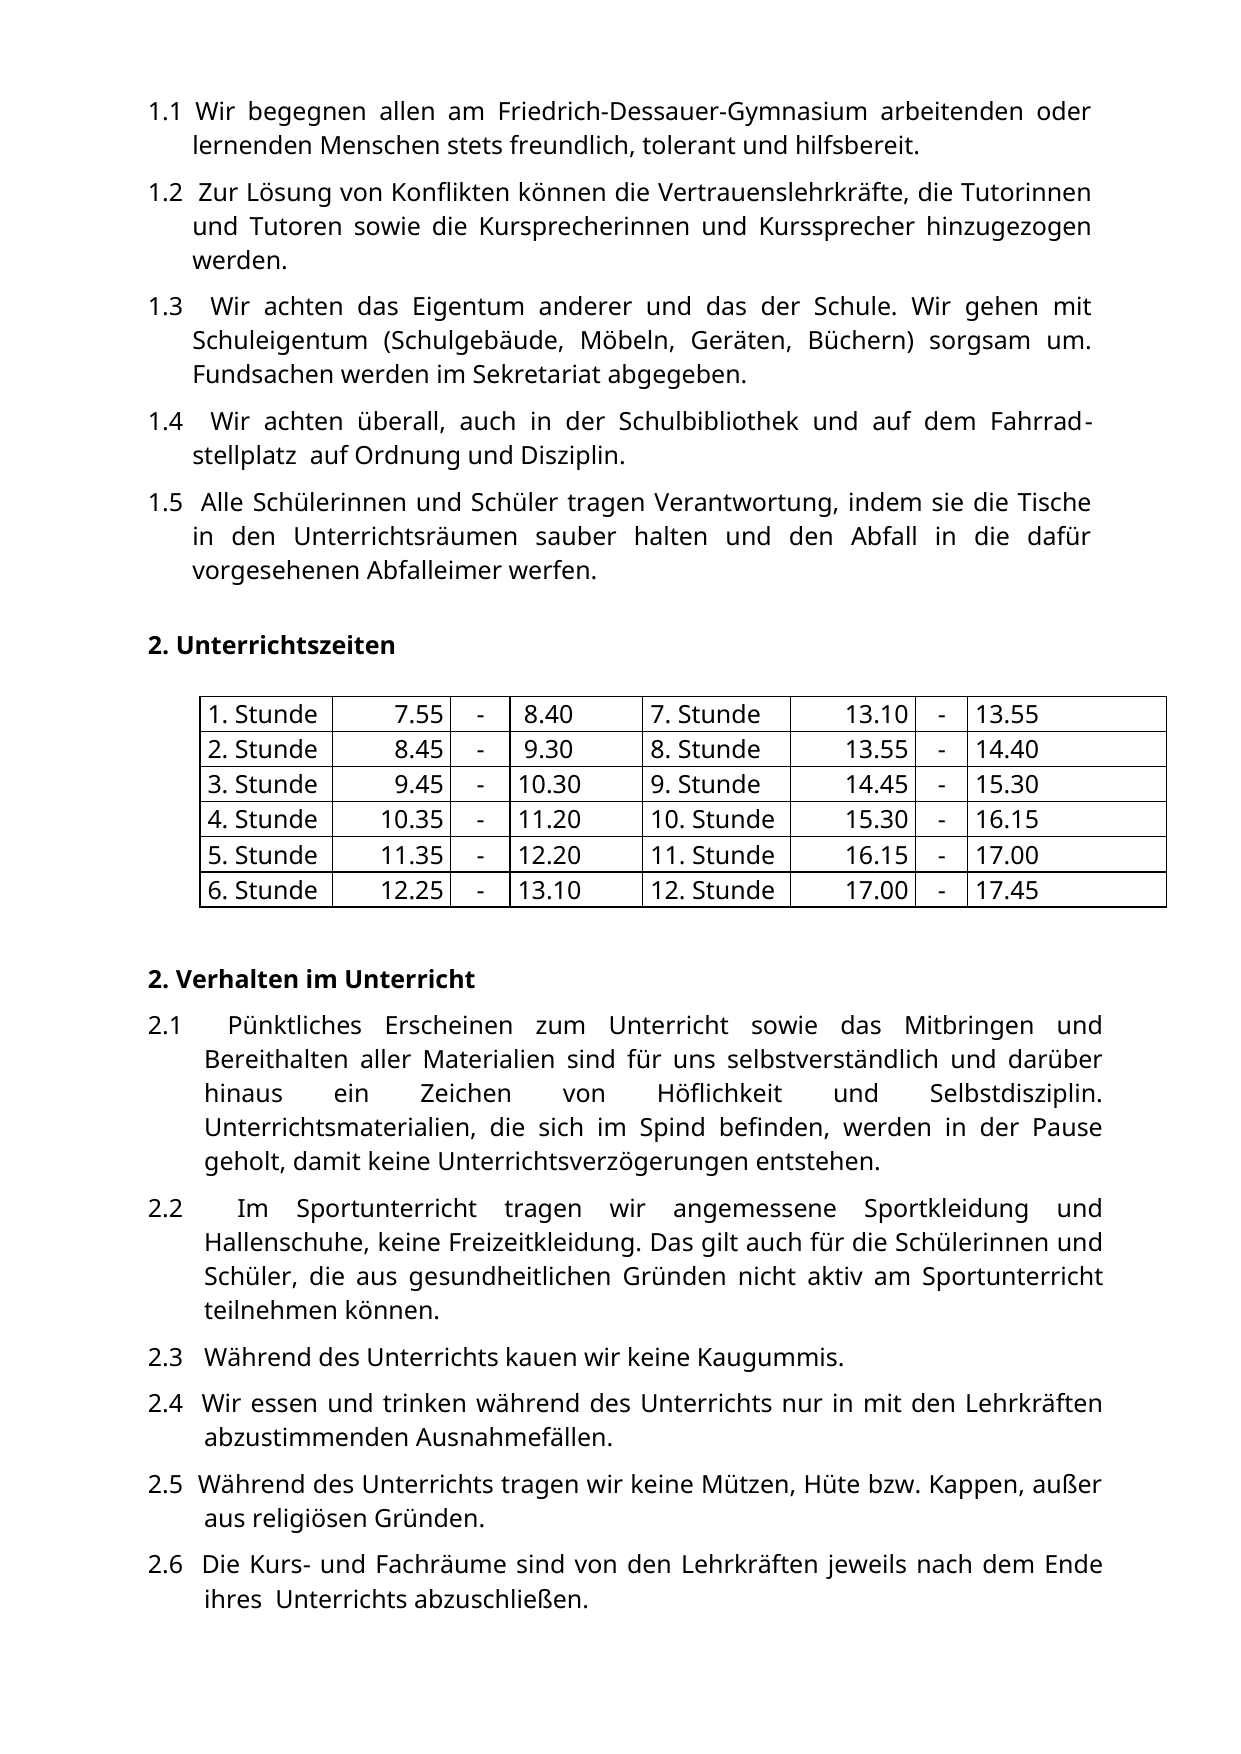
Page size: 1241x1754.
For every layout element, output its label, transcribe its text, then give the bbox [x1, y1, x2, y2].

table_cell 17.00 [968, 837, 1166, 871]
table_cell - [916, 732, 967, 766]
table_cell 8.45 [333, 732, 450, 766]
table_header 13.55 [968, 697, 1166, 731]
table_cell 10.30 [511, 767, 642, 801]
table_cell 16.15 [791, 837, 915, 871]
table_cell 3. Stunde [201, 767, 332, 801]
text 2. Verhalten im Unterricht [148, 961, 1092, 995]
text 2.4 Wir essen und trinken während des Unterrichts nur in mit den Lehrkräften abzustimmenden Ausnahmefällen. [148, 1386, 1104, 1454]
table_cell 12.20 [511, 837, 642, 871]
table_cell 17.00 [791, 873, 915, 906]
table_cell 11. Stunde [643, 837, 790, 871]
text 1.2 Zur Lösung von Konflikten können die Vertrauenslehrkräfte, die Tutorinnen und Tutoren sowie die Kursprecherinnen und Kurssprecher hinzugezogen werden. [148, 174, 1092, 276]
table_cell - [451, 767, 509, 801]
table_cell 9.45 [333, 767, 450, 801]
table_cell - [451, 732, 509, 766]
text 1.1 Wir begegnen allen am Friedrich-Dessauer-Gymnasium arbeitenden oder lernenden Menschen stets freundlich, tolerant und hilfsbereit. [148, 94, 1092, 162]
table_cell - [916, 802, 967, 836]
table_header 7. Stunde [643, 697, 790, 731]
text 2.1 Pünktliches Erscheinen zum Unterricht sowie das Mitbringen und Bereithalten aller Materialien sind für uns selbstverständlich und darüber hinaus ein Zeichen von Höflichkeit und Selbstdisziplin. Unterrichtsmaterialien, die sich im Spind befinden, werden in der Pause geholt, damit keine Unterrichtsverzögerungen entstehen. [148, 1008, 1104, 1178]
text 2.2 Im Sportunterricht tragen wir angemessene Sportkleidung und Hallenschuhe, keine Freizeitkleidung. Das gilt auch für die Schülerinnen und Schüler, die aus gesundheitlichen Gründen nicht aktiv am Sportunterricht teilnehmen können. [148, 1191, 1104, 1327]
table_cell 15.30 [791, 802, 915, 836]
table_cell 12.25 [333, 873, 450, 906]
text 1.5 Alle Schülerinnen und Schüler tragen Verantwortung, indem sie die Tische in den Unterrichtsräumen sauber halten und den Abfall in die dafür vorgesehenen Abfalleimer werfen. [148, 484, 1092, 586]
table_cell 9. Stunde [643, 767, 790, 801]
table_cell - [451, 837, 509, 871]
table_cell 14.45 [791, 767, 915, 801]
text 2.6 Die Kurs- und Fachräume sind von den Lehrkräften jeweils nach dem Ende ihres Unterrichts abzuschließen. [148, 1547, 1104, 1615]
table_cell - [916, 837, 967, 871]
table_cell 17.45 [968, 873, 1166, 906]
table_cell 13.55 [791, 732, 915, 766]
table_cell 12. Stunde [643, 873, 790, 906]
text 2.5 Während des Unterrichts tragen wir keine Mützen, Hüte bzw. Kappen, außer aus religiösen Gründen. [148, 1467, 1104, 1535]
table_cell 16.15 [968, 802, 1166, 836]
table_header 8.40 [511, 697, 642, 731]
table_cell 8. Stunde [643, 732, 790, 766]
table_cell 13.10 [511, 873, 642, 906]
table_cell 10. Stunde [643, 802, 790, 836]
table_header 13.10 [791, 697, 915, 731]
table_cell 9.30 [511, 732, 642, 766]
text 2.3 Während des Unterrichts kauen wir keine Kaugummis. [148, 1339, 1104, 1373]
table_cell 14.40 [968, 732, 1166, 766]
table_cell 15.30 [968, 767, 1166, 801]
table_cell - [451, 802, 509, 836]
table_header 1. Stunde [201, 697, 332, 731]
table_cell - [451, 873, 509, 906]
table_cell 11.35 [333, 837, 450, 871]
table_cell - [916, 767, 967, 801]
table_header - [451, 697, 509, 731]
table_cell 11.20 [511, 802, 642, 836]
text 2. Unterrichtszeiten [148, 628, 1092, 662]
table_cell - [916, 873, 967, 906]
table_cell 4. Stunde [201, 802, 332, 836]
table_cell 10.35 [333, 802, 450, 836]
table_cell 6. Stunde [201, 873, 332, 906]
table_header 7.55 [333, 697, 450, 731]
table_cell 2. Stunde [201, 732, 332, 766]
text 1.4 Wir achten überall, auch in der Schulbibliothek und auf dem Fahrradstellplatz auf Ordnung und Disziplin. [148, 404, 1092, 472]
text 1.3 Wir achten das Eigentum anderer und das der Schule. Wir gehen mit Schuleigentum (Schulgebäude, Möbeln, Geräten, Büchern) sorgsam um. Fundsachen werden im Sekretariat abgegeben. [148, 289, 1092, 391]
table_header - [916, 697, 967, 731]
table_cell 5. Stunde [201, 837, 332, 871]
